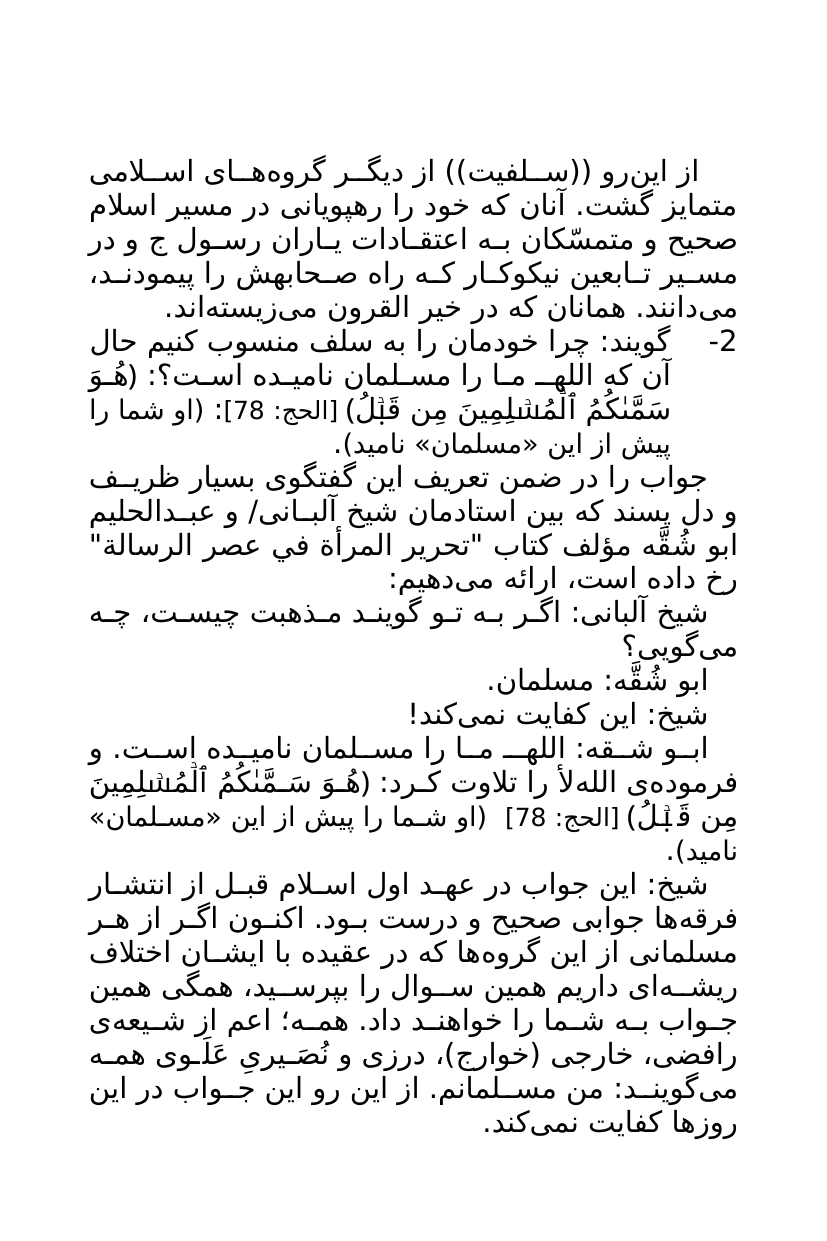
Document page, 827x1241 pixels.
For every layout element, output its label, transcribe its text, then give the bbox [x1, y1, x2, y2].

list گویند: چرا خودمان را به سلف منسوب کنیم حال آن که اللهـ ما را مسلمان نامیده است؟: ﴿هُوَ سَمَّىٰكُمُ ٱلۡمُسۡلِمِينَ مِن قَبۡلُ﴾ [الحج: 78]: (او شما را پیش از این «مسلمان» نامید). [89, 324, 708, 460]
text شیخ: این جواب در عهد اول اسلام قبل از انتشار فرقه‌ها جوابی صحیح و درست بود. اکنون اگر از هر مسلمانی از این گروه‌ها که در عقیده با ایشان اختلاف ریشه‌ای داریم همین سوال را بپرسید، همگی همین جواب به شما را خواهند داد. همه؛ اعم از شیعه‌ی رافضی، خارجی (خوارج)، درزی و نُصَیریِ عَلَوی همه می‌گویند: من مسلمانم. از این رو این جواب در این روزها کفایت نمی‌کند. [89, 867, 738, 1139]
list از این‌رو ((سلفیت)) از دیگر گروه‌های اسلامی متمایز گشت. آنان که خود را رهپویانی در مسیر اسلام صحیح و متمسّکان به اعتقادات یاران رسول ج و در مسیر تابعین نیکوکار که راه صحابهش را پیمودند، می‌دانند. همانان که در خیر القرون می‌زیسته‌اند. [89, 154, 738, 324]
text ابو شقه: اللهـ ما را مسلمان نامیده است. و فرموده‌ی اللهﻷ را تلاوت کرد: ﴿هُوَ سَمَّىٰكُمُ ٱلۡمُسۡلِمِينَ مِن قَبۡلُ﴾ [الحج: 78] (او شما را پیش از این «مسلمان» نامید). [89, 732, 738, 867]
text ابو شُقَّه: مسلمان. [89, 664, 738, 698]
text شیخ آلبانی: اگر به تو گویند مذهبت چیست، چه می‌گویی؟ [89, 596, 738, 664]
text جواب را در ضمن تعریف این گفتگوی بسیار ظریف و دل پسند که بین استادمان شیخ آلبانی/ و عبدالحلیم ابو شُقَّه مؤلف کتاب "تحریر المرأة في عصر الرسالة" رخ داده است، ارائه می‌دهیم: [89, 460, 738, 596]
text شیخ: این کفایت نمی‌کند! [89, 698, 738, 732]
